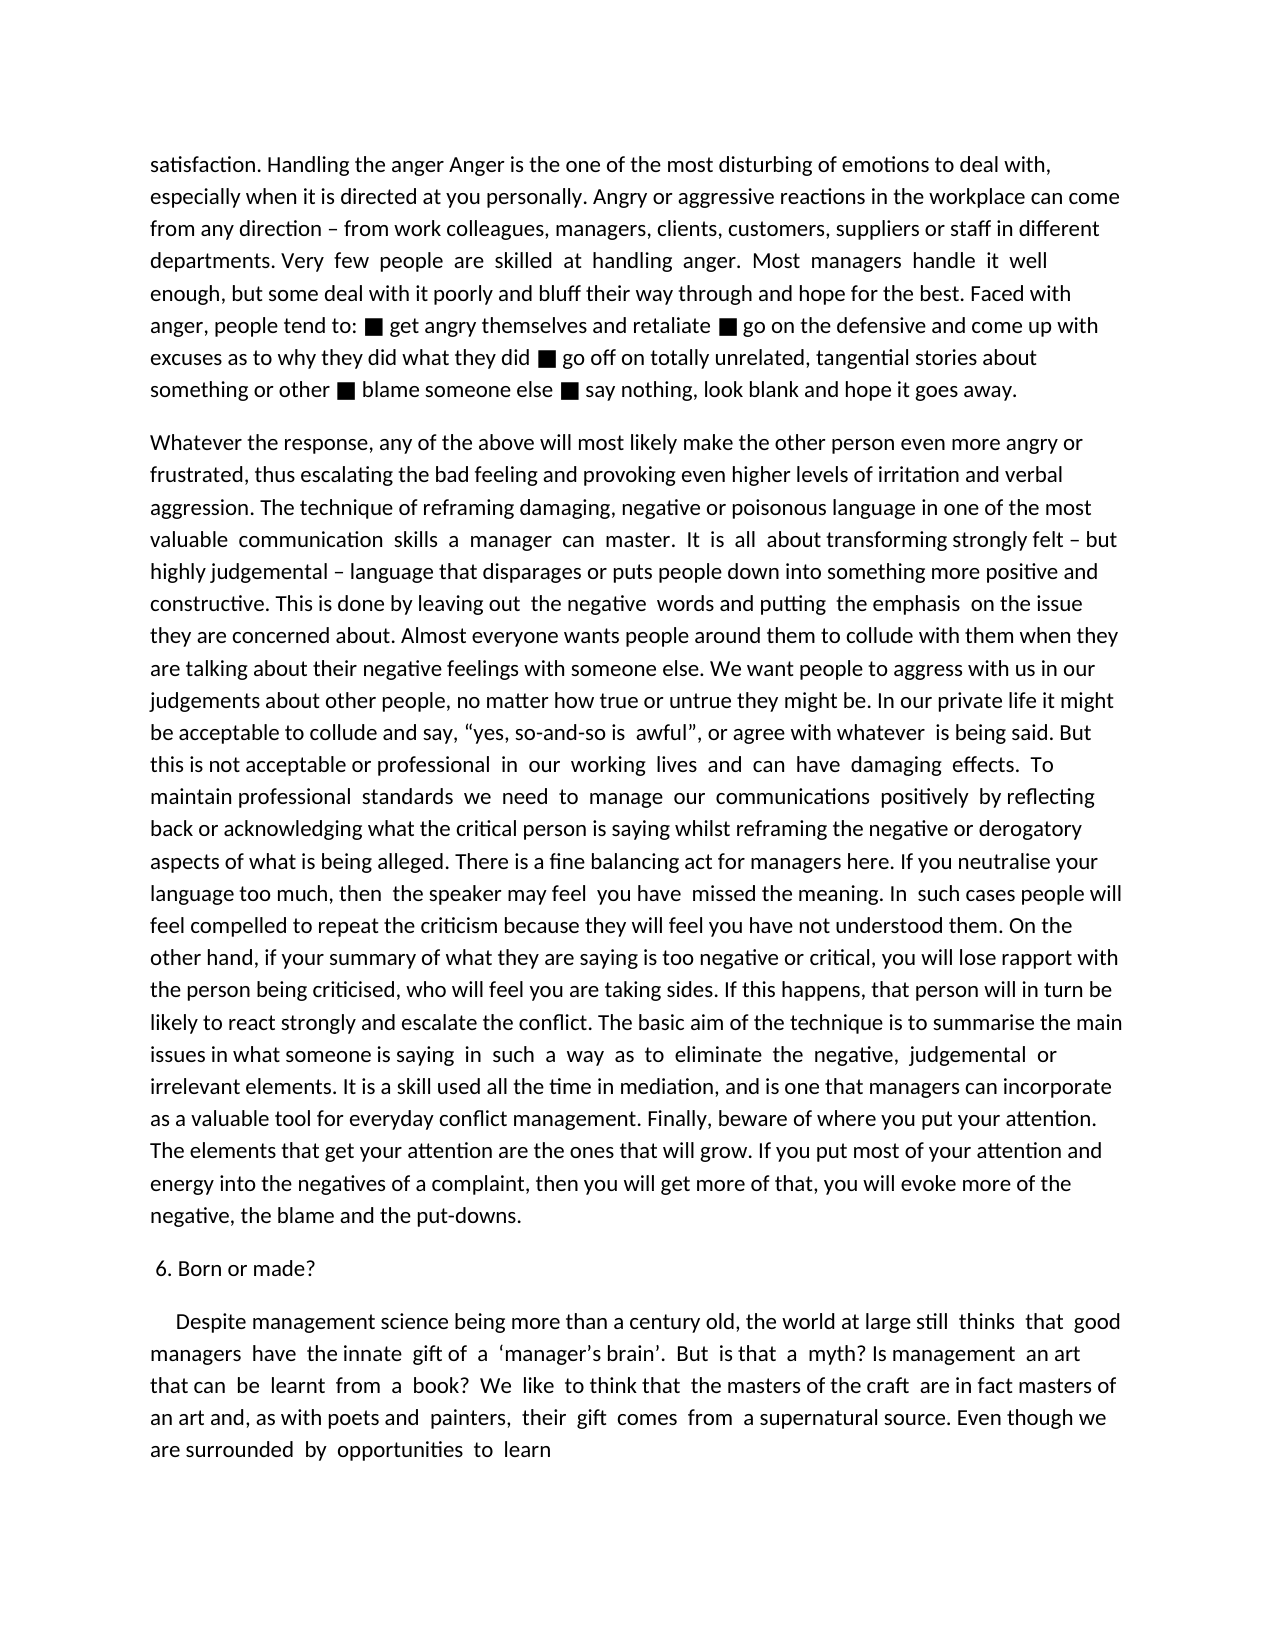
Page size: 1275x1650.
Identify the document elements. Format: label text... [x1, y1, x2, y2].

text 6. Born or made? [150, 1254, 1125, 1282]
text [150, 150, 1125, 403]
text Despite management science being more than a century old, the world at large still thinks that good managers have the innate gift of a ‘manager’s brain’. But is that a myth? Is management an art that can be learnt from a book? We like to think that the masters of the craft are in fact masters of an art and, as with poets and painters, their gift comes from a supernatural source. Even though we are surrounded by opportunities to learn [150, 1307, 1125, 1464]
text Whatever the response, any of the above will most likely make the other person even more angry or frustrated, thus escalating the bad feeling and provoking even higher levels of irritation and verbal aggression. The technique of reframing damaging, negative or poisonous language in one of the most valuable communication skills a manager can master. It is all about transforming strongly felt – but highly judgemental – language that disparages or puts people down into something more positive and constructive. This is done by leaving out the negative words and putting the emphasis on the issue they are concerned about. Almost everyone wants people around them to collude with them when they are talking about their negative feelings with someone else. We want people to aggress with us in our judgements about other people, no matter how true or untrue they might be. In our private life it might be acceptable to collude and say, “yes, so-and-so is awful”, or agree with whatever is being said. But this is not acceptable or professional in our working lives and can have damaging effects. To maintain professional standards we need to manage our communications positively by reflecting back or acknowledging what the critical person is saying whilst reframing the negative or derogatory aspects of what is being alleged. There is a fine balancing act for managers here. If you neutralise your language too much, then the speaker may feel you have missed the meaning. In such cases people will feel compelled to repeat the criticism because they will feel you have not understood them. On the other hand, if your summary of what they are saying is too negative or critical, you will lose rapport with the person being criticised, who will feel you are taking sides. If this happens, that person will in turn be likely to react strongly and escalate the conflict. The basic aim of the technique is to summarise the main issues in what someone is saying in such a way as to eliminate the negative, judgemental or irrelevant elements. It is a skill used all the time in mediation, and is one that managers can incorporate as a valuable tool for everyday conflict management. Finally, beware of where you put your attention. The elements that get your attention are the ones that will grow. If you put most of your attention and energy into the negatives of a complaint, then you will get more of that, you will evoke more of the negative, the blame and the put-downs. [150, 428, 1125, 1229]
